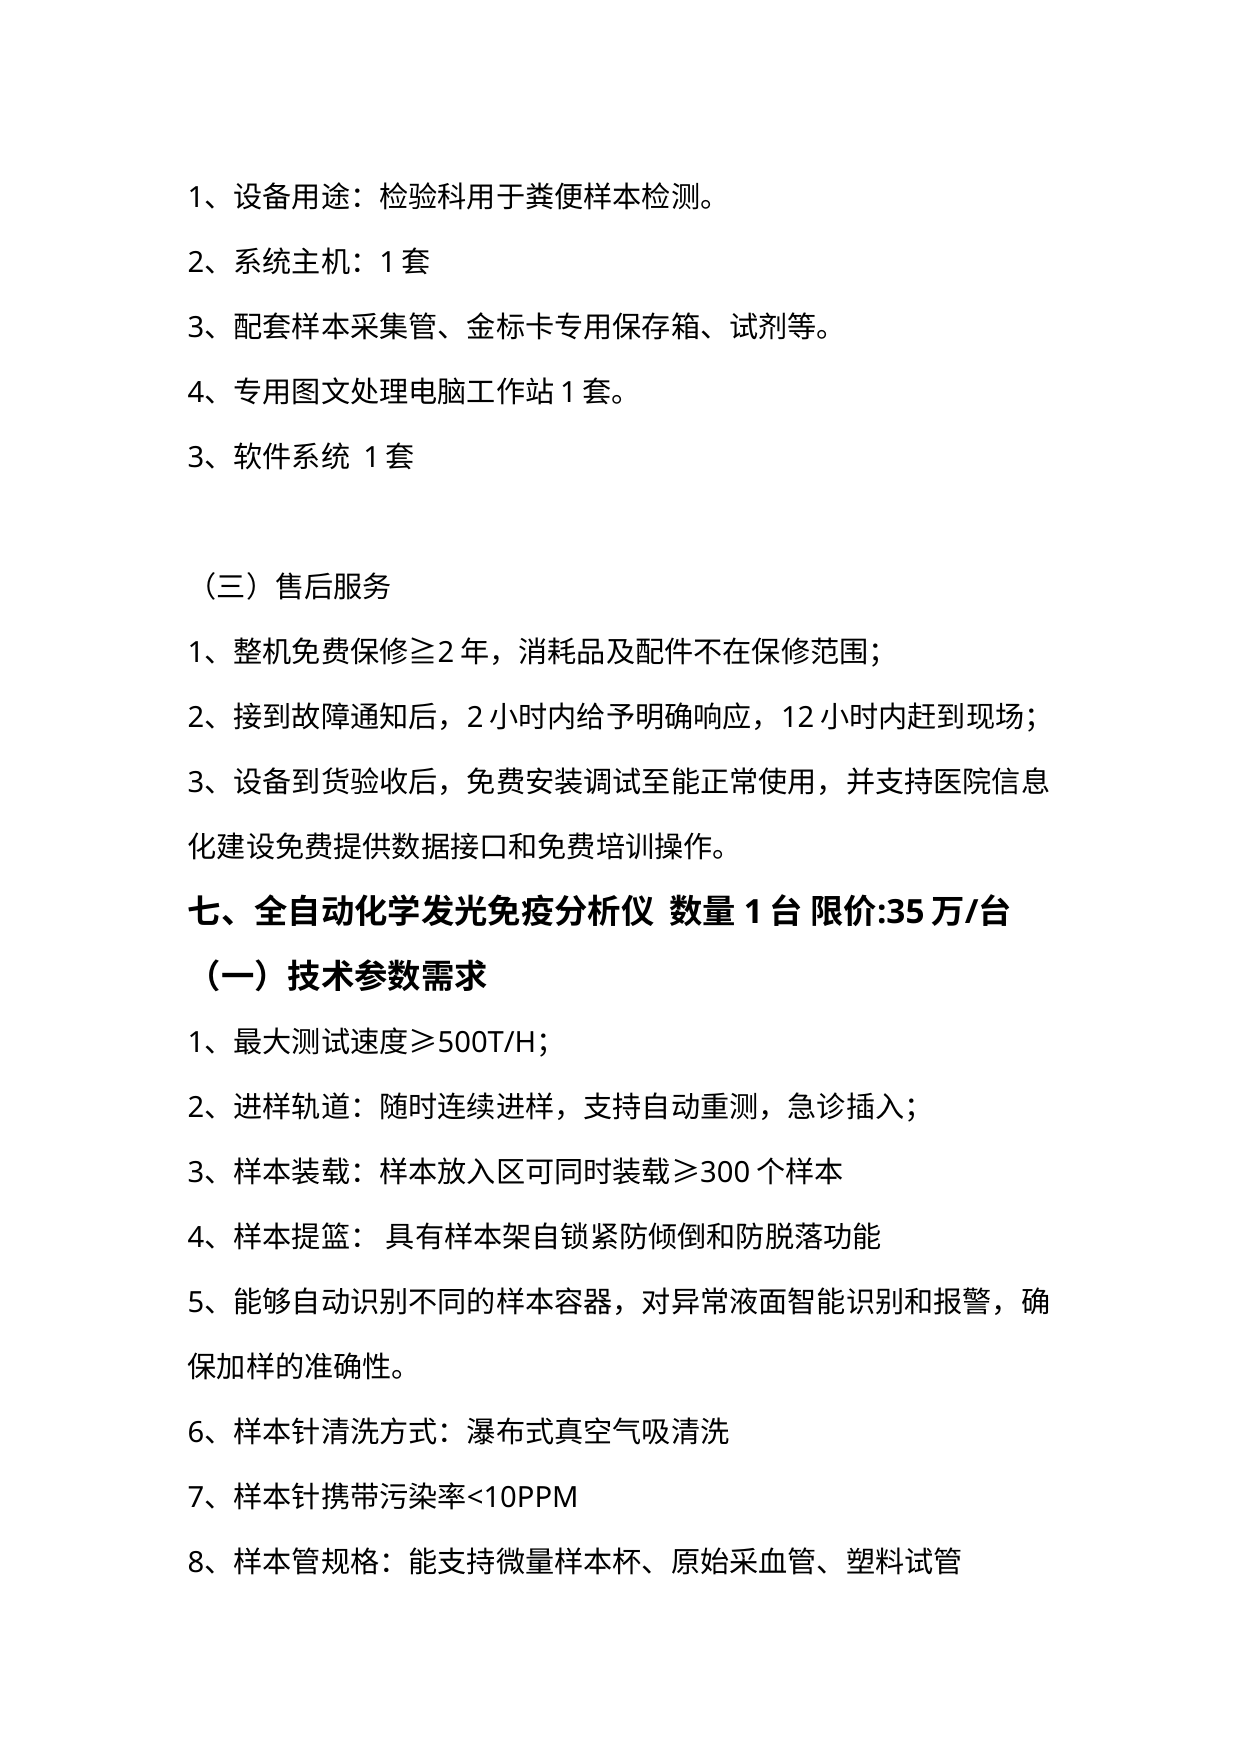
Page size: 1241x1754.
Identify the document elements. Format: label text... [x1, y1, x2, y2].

text 5、能够自动识别不同的样本容器，对异常液面智能识别和报警，确保加样的准确性。 [187, 1267, 1053, 1397]
text 6、样本针清洗方式：瀑布式真空气吸清洗 [187, 1397, 1053, 1462]
text 2、进样轨道：随时连续进样，支持自动重测，急诊插入； [187, 1072, 1053, 1137]
text 2、系统主机：1套 [187, 227, 1053, 292]
text 3、软件系统 1套 [187, 422, 1053, 487]
text 7、样本针携带污染率<10PPM [187, 1462, 1053, 1527]
text 1、最大测试速度≥500T/H； [187, 1007, 1053, 1072]
text 8、样本管规格：能支持微量样本杯、原始采血管、塑料试管 [187, 1527, 1053, 1592]
text 3、配套样本采集管、金标卡专用保存箱、试剂等。 [187, 292, 1053, 357]
text 3、设备到货验收后，免费安装调试至能正常使用，并支持医院信息化建设免费提供数据接口和免费培训操作。 [187, 747, 1053, 877]
text 4、专用图文处理电脑工作站1套。 [187, 357, 1053, 422]
text 3、样本装载：样本放入区可同时装载≥300个样本 [187, 1137, 1053, 1202]
text 4、样本提篮： 具有样本架自锁紧防倾倒和防脱落功能 [187, 1202, 1053, 1267]
text （三）售后服务 [187, 552, 1053, 617]
text 1、整机免费保修≧2年，消耗品及配件不在保修范围； [187, 617, 1053, 682]
text （一）技术参数需求 [187, 942, 1053, 1007]
text 1、设备用途：检验科用于粪便样本检测。 [187, 162, 1053, 227]
text 2、接到故障通知后，2小时内给予明确响应，12小时内赶到现场； [187, 682, 1053, 747]
text 七、全自动化学发光免疫分析仪 数量 1台 限价:35万/台 [187, 877, 1053, 942]
